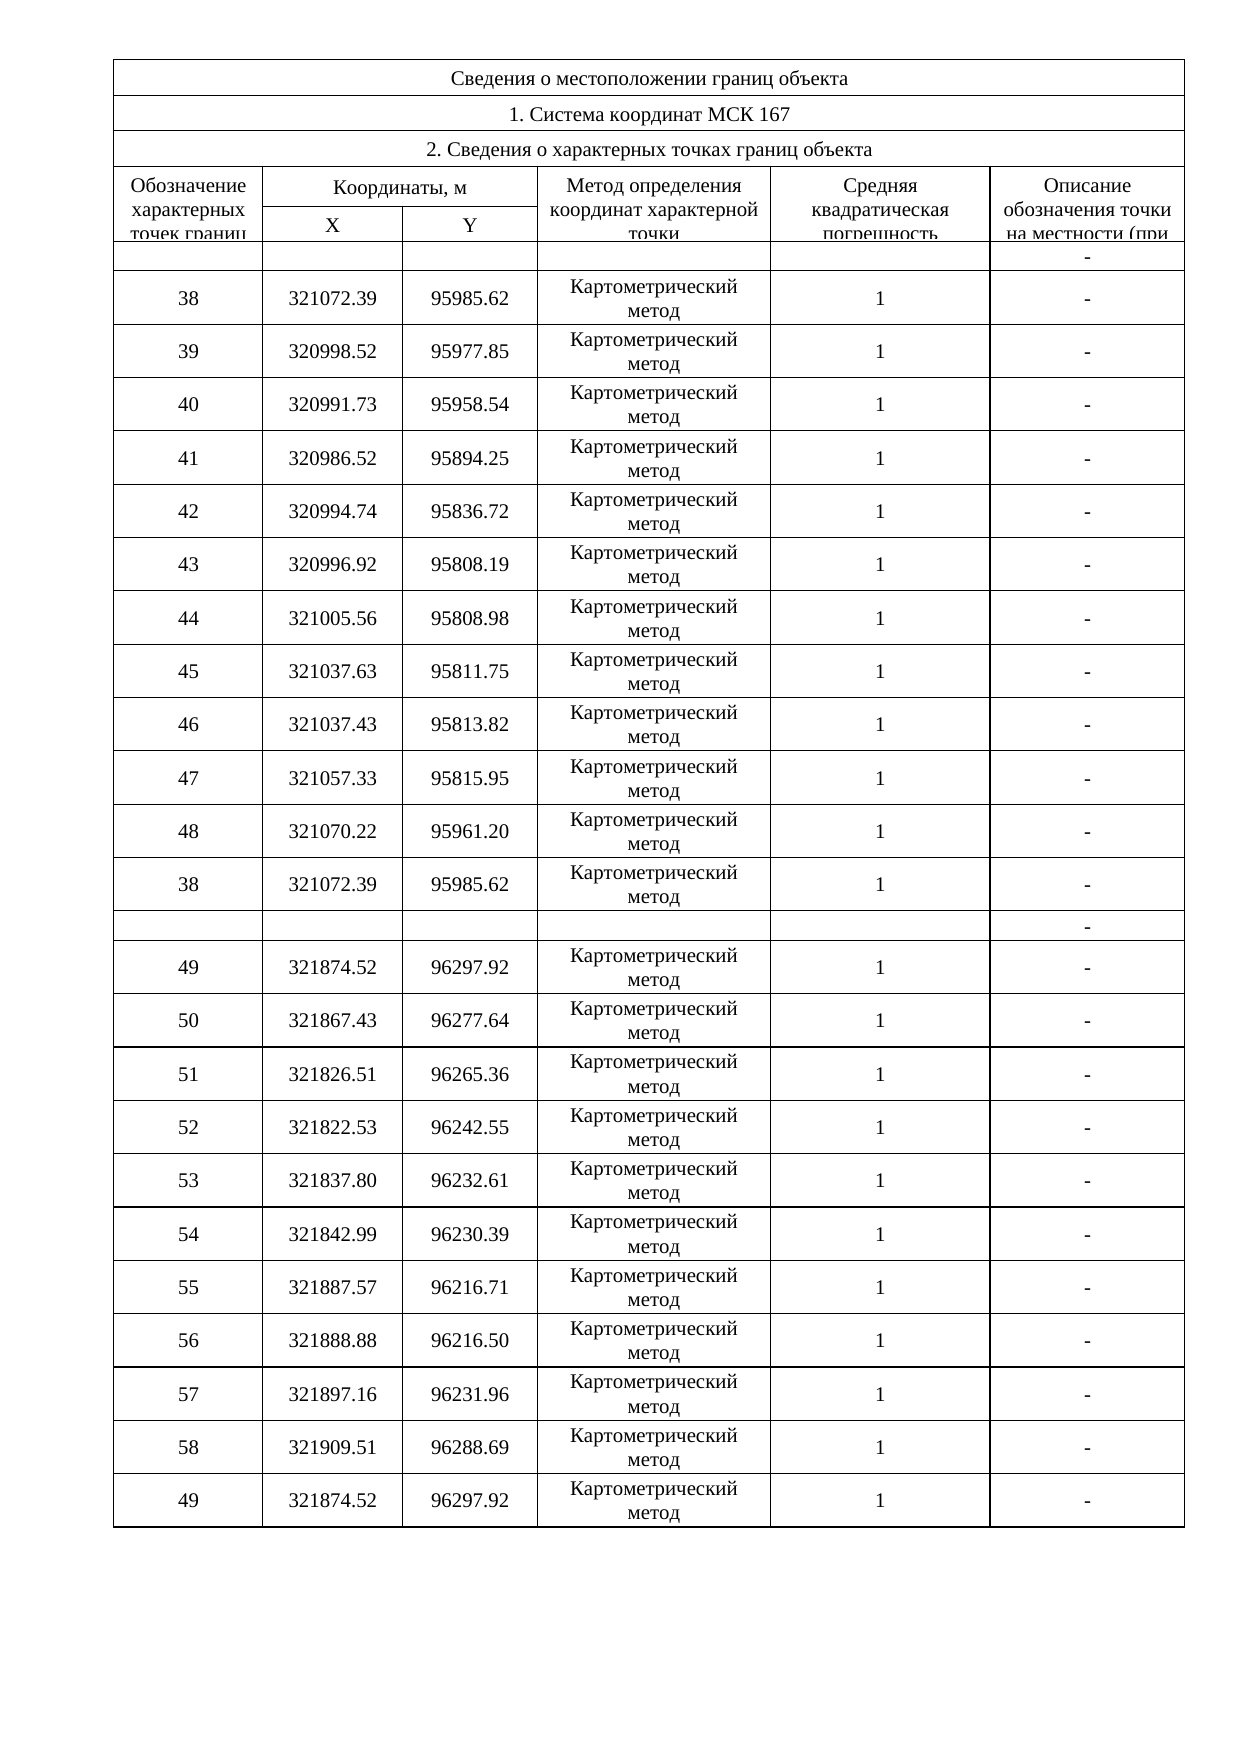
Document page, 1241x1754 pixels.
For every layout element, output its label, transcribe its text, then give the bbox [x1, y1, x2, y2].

table_cell - [991, 591, 1184, 644]
table_cell 320994.74 [263, 485, 402, 537]
table_cell 1 [771, 941, 989, 993]
table_cell Картометрический метод [538, 378, 770, 430]
table_cell 96242.55 [403, 1101, 537, 1153]
table_cell 321874.52 [263, 1474, 402, 1526]
table_cell - [991, 242, 1184, 270]
table_cell 320986.52 [263, 431, 402, 484]
table_cell 320991.73 [263, 378, 402, 430]
table_cell Картометрический метод [538, 1048, 770, 1100]
table_cell 1 [771, 1101, 989, 1153]
table_cell [263, 911, 402, 940]
table_cell - [991, 1154, 1184, 1206]
table_cell 46 [114, 698, 262, 750]
table_cell 321072.39 [263, 858, 402, 910]
table_cell Картометрический метод [538, 431, 770, 484]
table_cell 1 [771, 1154, 989, 1206]
table_cell - [991, 1261, 1184, 1313]
table_cell Картометрический метод [538, 1421, 770, 1473]
table_cell 39 [114, 325, 262, 377]
table_cell 49 [114, 1474, 262, 1526]
table_cell [114, 242, 262, 270]
table_cell 40 [114, 378, 262, 430]
table_cell 48 [114, 805, 262, 857]
table_cell 1 [771, 858, 989, 910]
table_cell [771, 242, 989, 270]
table_cell 53 [114, 1154, 262, 1206]
table_cell Обозначение характерных точек границ [114, 167, 262, 241]
table_cell 50 [114, 994, 262, 1046]
table_cell 95958.54 [403, 378, 537, 430]
table_cell 1 [771, 1314, 989, 1366]
table_cell Картометрический метод [538, 1474, 770, 1526]
table_cell [771, 911, 989, 940]
table_cell - [991, 805, 1184, 857]
table_cell [263, 242, 402, 270]
table_cell Картометрический метод [538, 941, 770, 993]
table_cell 321057.33 [263, 751, 402, 804]
table_cell - [991, 751, 1184, 804]
table_cell 95808.98 [403, 591, 537, 644]
table_cell Y [403, 207, 537, 241]
table_cell 321897.16 [263, 1368, 402, 1420]
table_cell - [991, 1368, 1184, 1420]
table_cell 321867.43 [263, 994, 402, 1046]
table_cell 1 [771, 1048, 989, 1100]
table_cell 51 [114, 1048, 262, 1100]
table_cell 321072.39 [263, 271, 402, 324]
table_cell 1 [771, 751, 989, 804]
table_cell 54 [114, 1208, 262, 1260]
table_cell 1 [771, 1421, 989, 1473]
table_cell Картометрический метод [538, 271, 770, 324]
table_cell 95985.62 [403, 271, 537, 324]
table_cell 1 [771, 994, 989, 1046]
table_cell Координаты, м [263, 167, 537, 206]
table_cell Картометрический метод [538, 1261, 770, 1313]
table_cell Картометрический метод [538, 1208, 770, 1260]
table_cell 38 [114, 858, 262, 910]
table_cell - [991, 645, 1184, 697]
table_cell 96232.61 [403, 1154, 537, 1206]
table_cell 96216.71 [403, 1261, 537, 1313]
table_cell 321070.22 [263, 805, 402, 857]
table_cell 321837.80 [263, 1154, 402, 1206]
table_cell - [991, 941, 1184, 993]
table_cell 45 [114, 645, 262, 697]
table_cell 49 [114, 941, 262, 993]
table_cell 96297.92 [403, 1474, 537, 1526]
table_cell X [263, 207, 402, 241]
table_cell 57 [114, 1368, 262, 1420]
table_cell 96265.36 [403, 1048, 537, 1100]
table_cell 96288.69 [403, 1421, 537, 1473]
table_cell 321842.99 [263, 1208, 402, 1260]
table_cell 1 [771, 325, 989, 377]
table_cell - [991, 378, 1184, 430]
table_cell 321874.52 [263, 941, 402, 993]
table_cell [114, 911, 262, 940]
table_cell 321888.88 [263, 1314, 402, 1366]
table_cell - [991, 1421, 1184, 1473]
table_cell - [991, 994, 1184, 1046]
table_cell 1 [771, 1261, 989, 1313]
table_cell 321826.51 [263, 1048, 402, 1100]
table_cell Картометрический метод [538, 1368, 770, 1420]
table_cell Картометрический метод [538, 1154, 770, 1206]
table_cell 321909.51 [263, 1421, 402, 1473]
table_cell 1 [771, 378, 989, 430]
table_cell 38 [114, 271, 262, 324]
table_cell - [991, 325, 1184, 377]
table_cell - [991, 485, 1184, 537]
table_cell 58 [114, 1421, 262, 1473]
table_cell 95813.82 [403, 698, 537, 750]
table_cell 47 [114, 751, 262, 804]
table_cell 96231.96 [403, 1368, 537, 1420]
table_cell 321822.53 [263, 1101, 402, 1153]
table_cell 1 [771, 1368, 989, 1420]
table_cell 96297.92 [403, 941, 537, 993]
table_cell Картометрический метод [538, 591, 770, 644]
table_cell 55 [114, 1261, 262, 1313]
table_cell 321037.63 [263, 645, 402, 697]
table_cell 43 [114, 538, 262, 590]
table_cell [538, 242, 770, 270]
table_cell 1 [771, 538, 989, 590]
table_cell Картометрический метод [538, 858, 770, 910]
table_cell Картометрический метод [538, 538, 770, 590]
table_cell 1 [771, 1208, 989, 1260]
table_cell 95961.20 [403, 805, 537, 857]
table_cell - [991, 698, 1184, 750]
table_cell 95836.72 [403, 485, 537, 537]
table_header Сведения о местоположении границ объекта [114, 60, 1184, 94]
table_cell 320998.52 [263, 325, 402, 377]
table_cell 2. Сведения о характерных точках границ объекта [114, 131, 1184, 166]
table_cell - [991, 1048, 1184, 1100]
table_cell 1 [771, 591, 989, 644]
table_cell Описание обозначения точки на местности (при наличии) [991, 167, 1184, 241]
table_cell 42 [114, 485, 262, 537]
table_cell Картометрический метод [538, 698, 770, 750]
table_cell 321887.57 [263, 1261, 402, 1313]
table_cell Картометрический метод [538, 1101, 770, 1153]
table_cell 321037.43 [263, 698, 402, 750]
table_cell - [991, 1208, 1184, 1260]
table_cell 95985.62 [403, 858, 537, 910]
table_cell 96230.39 [403, 1208, 537, 1260]
table_cell Картометрический метод [538, 805, 770, 857]
table_cell 1 [771, 1474, 989, 1526]
table_cell [403, 911, 537, 940]
table_cell 95894.25 [403, 431, 537, 484]
table_cell 52 [114, 1101, 262, 1153]
table_cell Картометрический метод [538, 1314, 770, 1366]
table_cell Средняя квадратическая погрешность положения характерной точки (Mt), м [771, 167, 989, 241]
table_cell 1 [771, 805, 989, 857]
table_cell Картометрический метод [538, 994, 770, 1046]
table_cell 95808.19 [403, 538, 537, 590]
table_cell 320996.92 [263, 538, 402, 590]
table_cell 1 [771, 698, 989, 750]
table_cell 96277.64 [403, 994, 537, 1046]
table_cell - [991, 911, 1184, 940]
table_cell 1 [771, 645, 989, 697]
table_cell Картометрический метод [538, 325, 770, 377]
table_cell 44 [114, 591, 262, 644]
table_cell 95977.85 [403, 325, 537, 377]
table_cell 56 [114, 1314, 262, 1366]
table_cell Картометрический метод [538, 485, 770, 537]
table_cell 321005.56 [263, 591, 402, 644]
table_cell 1. Система координат МСК 167 [114, 96, 1184, 130]
table_cell - [991, 271, 1184, 324]
table_cell [403, 242, 537, 270]
table_cell - [991, 1101, 1184, 1153]
table_cell - [991, 431, 1184, 484]
table_cell - [991, 538, 1184, 590]
table_cell 96216.50 [403, 1314, 537, 1366]
table_cell 1 [771, 485, 989, 537]
table_cell - [991, 1314, 1184, 1366]
table_cell Картометрический метод [538, 645, 770, 697]
table_cell 95815.95 [403, 751, 537, 804]
table_cell 1 [771, 431, 989, 484]
table_cell Метод определения координат характерной точки [538, 167, 770, 241]
table_cell Картометрический метод [538, 751, 770, 804]
table_cell 41 [114, 431, 262, 484]
table_cell - [991, 858, 1184, 910]
table_cell 95811.75 [403, 645, 537, 697]
table_cell [538, 911, 770, 940]
table_cell - [991, 1474, 1184, 1526]
table_cell 1 [771, 271, 989, 324]
